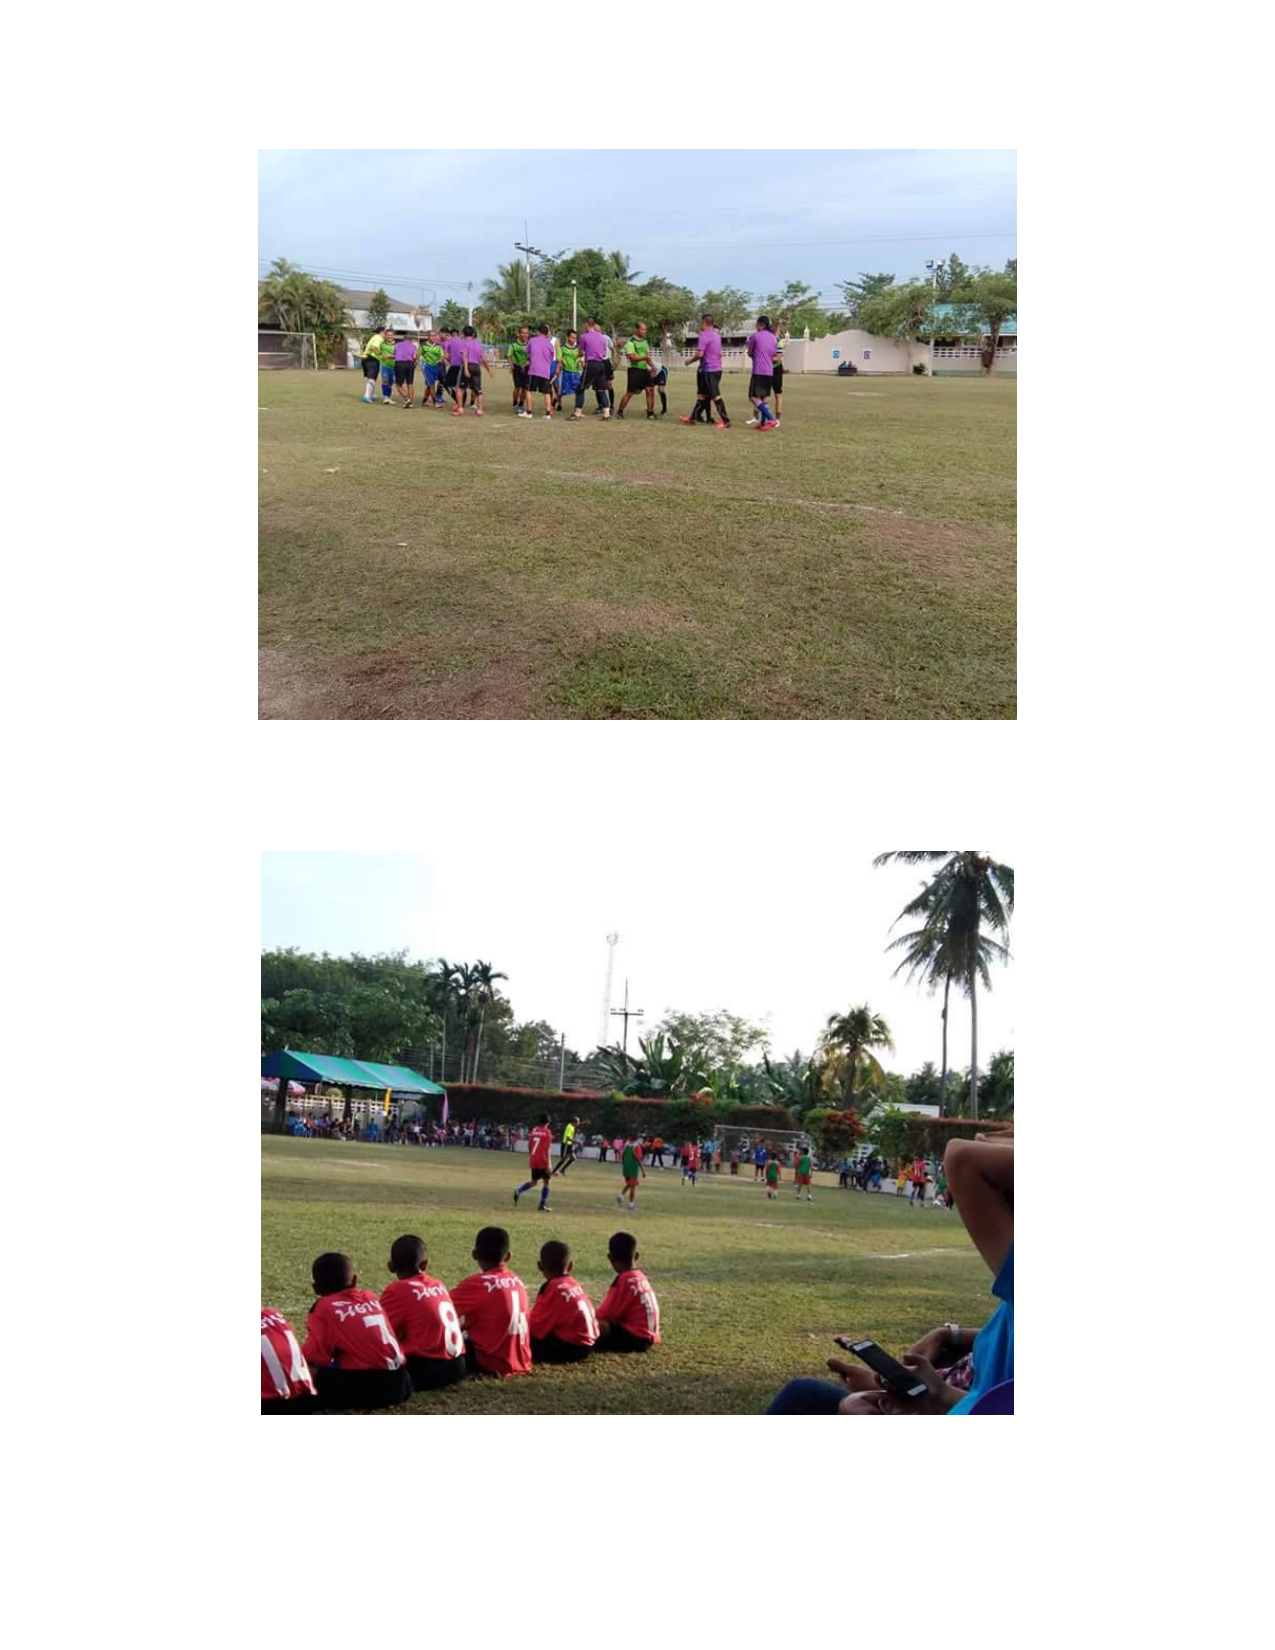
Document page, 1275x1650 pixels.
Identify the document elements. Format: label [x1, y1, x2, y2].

picture [261, 851, 1014, 1415]
picture [258, 149, 1017, 720]
